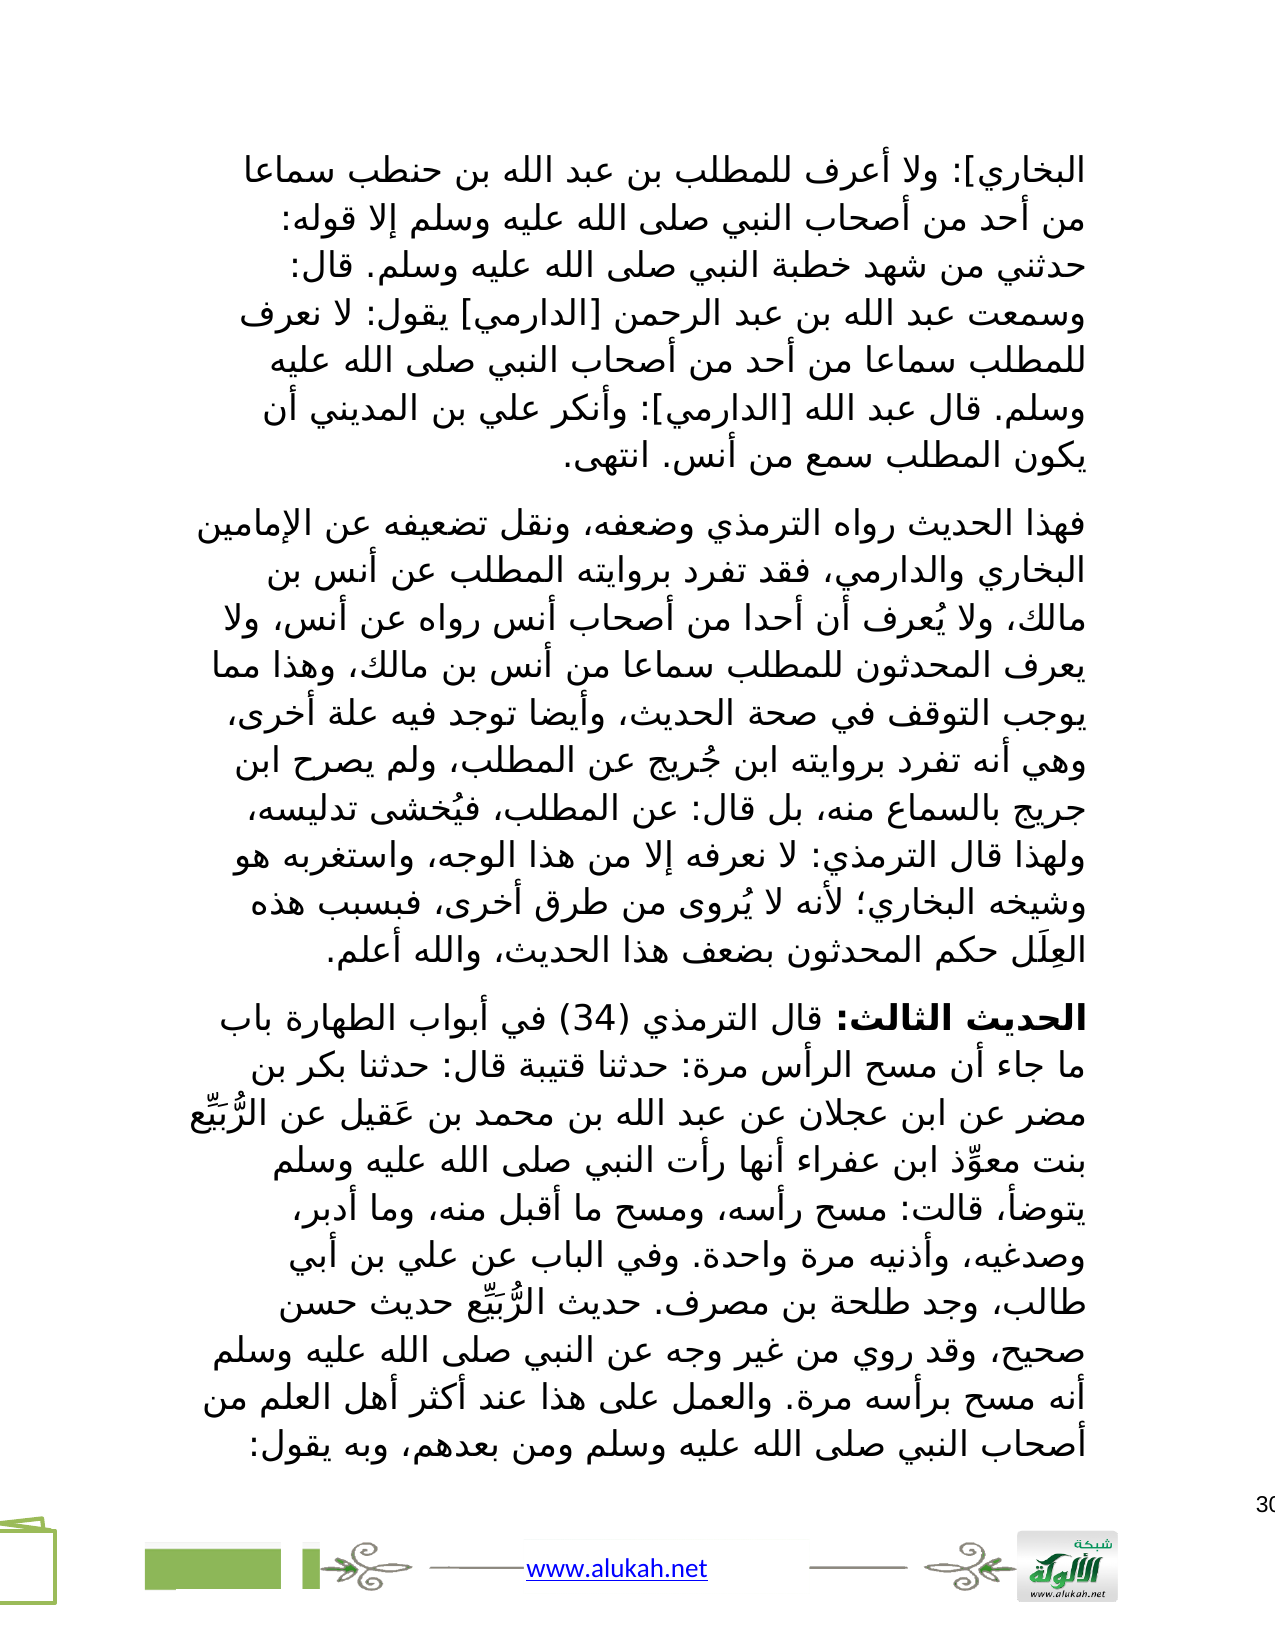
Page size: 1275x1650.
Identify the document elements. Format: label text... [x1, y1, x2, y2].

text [187, 997, 1087, 1465]
text فهذا الحديث رواه الترمذي وضعفه، ونقل تضعيفه عن الإمامين البخاري والدارمي، فقد تفرد بروايته المطلب عن أنس بن مالك، ولا يُعرف أن أحدا من أصحاب أنس رواه عن أنس، ولا يعرف المحدثون للمطلب سماعا من أنس بن مالك، وهذا مما يوجب التوقف في صحة الحديث، وأيضا توجد فيه علة أخرى، وهي أنه تفرد بروايته ابن جُريج عن المطلب، ولم يصرح ابن جريج بالسماع منه، بل قال: عن المطلب، فيُخشى تدليسه، ولهذا قال الترمذي: لا نعرفه إلا من هذا الوجه، واستغربه هو وشيخه البخاري؛ لأنه لا يُروى من طرق أخرى، فبسبب هذه العِلَل حكم المحدثون بضعف هذا الحديث، والله أعلم. [187, 503, 1087, 970]
picture [143, 1527, 1119, 1609]
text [187, 150, 1087, 476]
